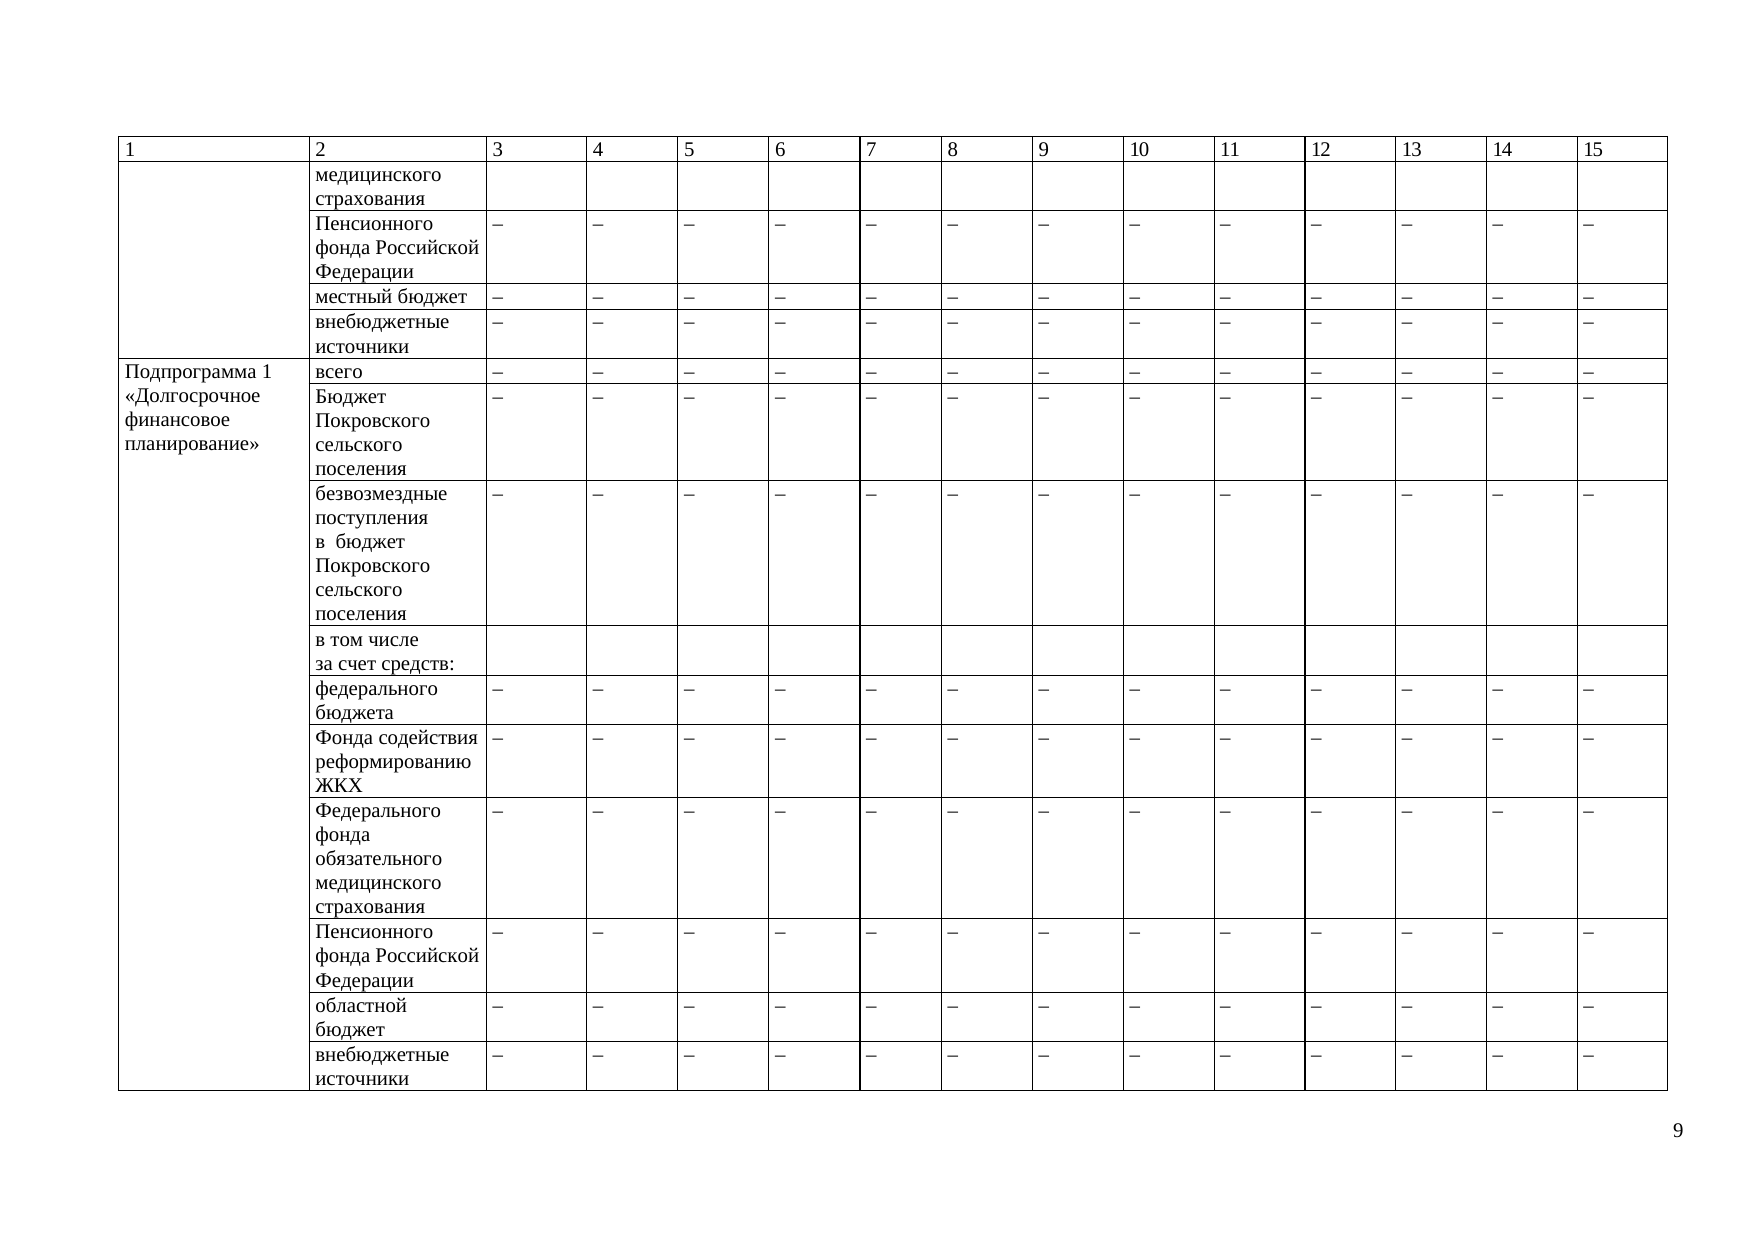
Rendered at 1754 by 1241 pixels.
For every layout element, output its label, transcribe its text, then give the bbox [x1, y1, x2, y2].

table_cell – [487, 676, 586, 724]
table_cell – [861, 162, 941, 210]
table_cell – [1487, 919, 1577, 992]
table_cell – [587, 211, 677, 283]
table_cell – [487, 310, 586, 358]
table_cell Пенсионного фонда Российской Федерации [310, 211, 486, 283]
table_cell – [1033, 384, 1123, 480]
table_cell – [1396, 725, 1486, 797]
table_cell – [861, 676, 941, 724]
table_cell – [1396, 284, 1486, 308]
table_cell – [1124, 284, 1214, 308]
table_cell [942, 626, 1032, 674]
table_cell – [769, 384, 859, 480]
table_cell – [1306, 211, 1395, 283]
table_header 12 [1306, 137, 1395, 161]
table_cell [1033, 626, 1123, 674]
table_cell – [1578, 310, 1667, 358]
table_cell – [1578, 993, 1667, 1041]
table_cell – [942, 725, 1032, 797]
table_cell – [1306, 284, 1395, 308]
table_cell – [1396, 211, 1486, 283]
table_cell – [1487, 284, 1577, 308]
table_header 9 [1033, 137, 1123, 161]
table_cell – [587, 1042, 677, 1090]
table_cell – [1396, 993, 1486, 1041]
table_cell – [1033, 284, 1123, 308]
table_cell – [942, 384, 1032, 480]
table_header 8 [942, 137, 1032, 161]
table_cell – [1215, 284, 1304, 308]
table_cell – [1578, 211, 1667, 283]
table_cell – [1306, 725, 1395, 797]
table_cell местный бюджет [310, 284, 486, 308]
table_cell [310, 162, 486, 210]
table_cell – [1033, 162, 1123, 210]
table_cell – [678, 359, 768, 383]
table_header 11 [1215, 137, 1304, 161]
table_cell – [587, 384, 677, 480]
table_cell – [1124, 725, 1214, 797]
table_cell – [587, 162, 677, 210]
table_cell – [769, 310, 859, 358]
table_cell – [1124, 919, 1214, 992]
table_cell – [587, 481, 677, 625]
table_cell – [678, 162, 768, 210]
table_cell – [1215, 1042, 1304, 1090]
table_cell [1487, 626, 1577, 674]
table_cell – [678, 284, 768, 308]
table_cell – [678, 481, 768, 625]
table_cell [1124, 626, 1214, 674]
table_cell – [1306, 1042, 1395, 1090]
table_cell – [1124, 676, 1214, 724]
table_cell – [1487, 310, 1577, 358]
table_cell – [678, 798, 768, 918]
table_cell – [769, 676, 859, 724]
table_cell – [1124, 211, 1214, 283]
table_cell – [942, 162, 1032, 210]
table_header 13 [1396, 137, 1486, 161]
table_cell – [1124, 993, 1214, 1041]
table_cell – [1215, 919, 1304, 992]
table_cell – [1033, 725, 1123, 797]
table_cell – [1487, 384, 1577, 480]
table_cell – [769, 211, 859, 283]
table_cell – [1215, 310, 1304, 358]
table_cell – [587, 725, 677, 797]
table_cell безвозмездные поступления в бюджет Покровского сельского поселения [310, 481, 486, 625]
table_header 14 [1487, 137, 1577, 161]
table_cell – [678, 993, 768, 1041]
table_cell – [1578, 481, 1667, 625]
table_cell [678, 626, 768, 674]
table_header 2 [310, 137, 486, 161]
table_cell – [1215, 384, 1304, 480]
table_cell всего [310, 359, 486, 383]
table_cell – [487, 211, 586, 283]
table_cell – [487, 384, 586, 480]
table_cell – [1487, 162, 1577, 210]
table_cell – [769, 481, 859, 625]
table_header 6 [769, 137, 859, 161]
table_cell – [1578, 919, 1667, 992]
table_cell [1215, 626, 1304, 674]
table_cell – [861, 993, 941, 1041]
table_cell – [1487, 993, 1577, 1041]
table_cell – [1487, 725, 1577, 797]
table_cell – [861, 1042, 941, 1090]
table_cell – [1306, 993, 1395, 1041]
table_cell – [1033, 798, 1123, 918]
table_cell – [1124, 359, 1214, 383]
table_cell – [1396, 676, 1486, 724]
table_cell внебюджетные источники [310, 1042, 486, 1090]
table_cell – [1033, 359, 1123, 383]
table_cell – [1215, 162, 1304, 210]
table_cell – [1487, 481, 1577, 625]
table_cell – [942, 284, 1032, 308]
table_cell – [769, 284, 859, 308]
table_cell – [1306, 359, 1395, 383]
table_cell – [487, 284, 586, 308]
table_cell – [942, 481, 1032, 625]
table_cell Подпрограмма 1 «Долгосрочное финансовое планирование» [119, 359, 309, 1090]
table_cell – [1124, 798, 1214, 918]
table_cell – [1033, 993, 1123, 1041]
table_cell – [487, 993, 586, 1041]
table_cell Бюджет Покровского сельского поселения [310, 384, 486, 480]
table_cell – [1215, 798, 1304, 918]
table_cell федерального бюджета [310, 676, 486, 724]
table_cell – [1396, 919, 1486, 992]
table_cell – [1306, 676, 1395, 724]
table_cell – [587, 919, 677, 992]
table_cell – [1215, 481, 1304, 625]
table_cell – [1578, 725, 1667, 797]
table_cell – [1215, 993, 1304, 1041]
table_cell – [1306, 481, 1395, 625]
table_cell – [769, 359, 859, 383]
table_cell – [1215, 725, 1304, 797]
table_cell – [678, 211, 768, 283]
table_cell – [1578, 284, 1667, 308]
table_cell – [1396, 798, 1486, 918]
table_cell – [487, 359, 586, 383]
table_cell – [861, 359, 941, 383]
table_cell – [1487, 676, 1577, 724]
table_cell – [678, 1042, 768, 1090]
table_cell – [942, 1042, 1032, 1090]
table_cell – [1487, 211, 1577, 283]
table_cell – [1396, 310, 1486, 358]
table_cell – [587, 310, 677, 358]
table_cell – [1033, 211, 1123, 283]
table_cell – [1033, 1042, 1123, 1090]
table_cell [1396, 626, 1486, 674]
table_cell – [487, 725, 586, 797]
table_cell – [1124, 1042, 1214, 1090]
table_cell – [861, 310, 941, 358]
table_cell – [942, 798, 1032, 918]
table_cell – [1578, 359, 1667, 383]
table_cell в том числе за счет средств: [310, 626, 486, 674]
table_cell – [1396, 384, 1486, 480]
table_cell – [587, 284, 677, 308]
table_cell – [587, 798, 677, 918]
table_cell – [1124, 481, 1214, 625]
table_cell – [1396, 162, 1486, 210]
table_cell – [942, 919, 1032, 992]
table_cell – [587, 993, 677, 1041]
table_cell внебюджетные источники [310, 310, 486, 358]
table_header 5 [678, 137, 768, 161]
table_cell – [487, 162, 586, 210]
table_cell – [1215, 359, 1304, 383]
table_header 1 [119, 137, 309, 161]
table_cell – [1396, 481, 1486, 625]
table_cell Фонда содействия реформированию ЖКХ [310, 725, 486, 797]
table_cell – [1033, 676, 1123, 724]
table_cell – [861, 725, 941, 797]
table_cell – [769, 1042, 859, 1090]
table_cell Федерального фонда обязательного медицинского страхования [310, 798, 486, 918]
table_cell – [678, 384, 768, 480]
table_cell [487, 626, 586, 674]
table_cell – [1578, 384, 1667, 480]
table_cell Пенсионного фонда Российской Федерации [310, 919, 486, 992]
table_cell – [1215, 211, 1304, 283]
table_cell [1306, 626, 1395, 674]
table_cell – [1578, 798, 1667, 918]
table_cell – [1578, 1042, 1667, 1090]
table_cell – [769, 798, 859, 918]
table_cell – [942, 211, 1032, 283]
table_cell – [678, 310, 768, 358]
table_cell областной бюджет [310, 993, 486, 1041]
table_cell – [587, 359, 677, 383]
table_cell – [861, 211, 941, 283]
table_cell – [861, 384, 941, 480]
table_header 3 [487, 137, 586, 161]
table_cell – [487, 919, 586, 992]
table_cell – [942, 310, 1032, 358]
table_cell – [769, 919, 859, 992]
table_cell – [1306, 919, 1395, 992]
table_cell – [769, 725, 859, 797]
table_cell – [1033, 481, 1123, 625]
table_cell [861, 626, 941, 674]
table_cell – [861, 798, 941, 918]
table_cell – [861, 284, 941, 308]
table_cell – [487, 798, 586, 918]
table_cell – [1033, 919, 1123, 992]
table_cell – [769, 162, 859, 210]
table_cell [1578, 626, 1667, 674]
table_cell – [942, 359, 1032, 383]
table_cell – [678, 919, 768, 992]
table_cell – [1124, 384, 1214, 480]
table_cell – [1578, 162, 1667, 210]
table_cell – [942, 676, 1032, 724]
table_cell [587, 626, 677, 674]
table_cell – [942, 993, 1032, 1041]
table_header 10 [1124, 137, 1214, 161]
table_cell – [1033, 310, 1123, 358]
table_cell – [487, 1042, 586, 1090]
table_header 4 [587, 137, 677, 161]
table_cell – [678, 725, 768, 797]
table_cell – [1215, 676, 1304, 724]
table_cell – [861, 919, 941, 992]
table_cell – [1578, 676, 1667, 724]
table_cell – [1396, 359, 1486, 383]
table_cell – [587, 676, 677, 724]
table_cell – [1124, 162, 1214, 210]
table_cell – [769, 993, 859, 1041]
table_cell – [1124, 310, 1214, 358]
table_cell [769, 626, 859, 674]
table_cell – [1306, 310, 1395, 358]
table_cell – [861, 481, 941, 625]
table_cell – [1306, 798, 1395, 918]
table_cell – [487, 481, 586, 625]
table_cell – [1306, 162, 1395, 210]
table_cell – [1487, 1042, 1577, 1090]
table_cell – [1306, 384, 1395, 480]
table_cell – [1487, 359, 1577, 383]
table_cell – [678, 676, 768, 724]
table_header 15 [1578, 137, 1667, 161]
table_cell – [1396, 1042, 1486, 1090]
table_cell – [1487, 798, 1577, 918]
table_header 7 [861, 137, 941, 161]
